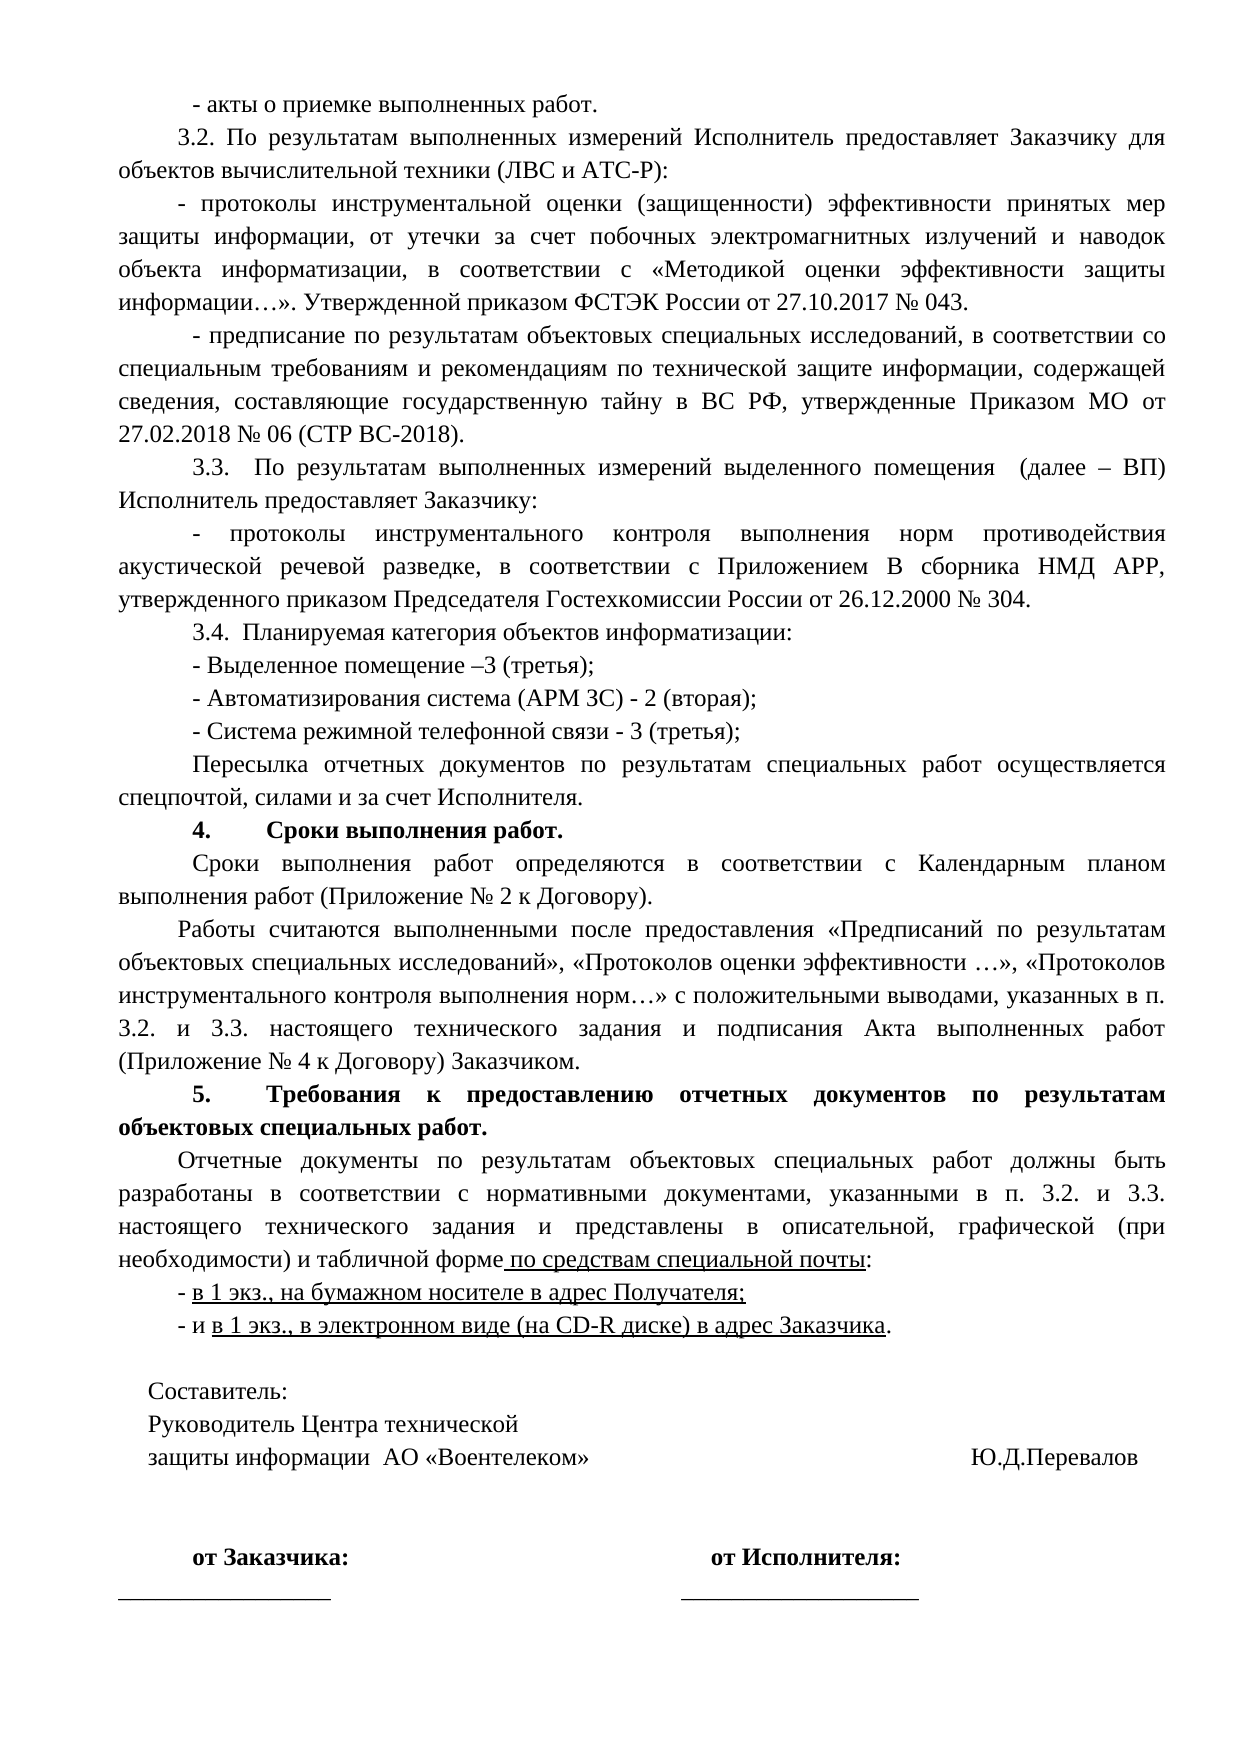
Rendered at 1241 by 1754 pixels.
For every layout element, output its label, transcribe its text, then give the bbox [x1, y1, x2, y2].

text - Выделенное помещение –3 (третья); [118, 650, 1167, 679]
text 3.3. По результатам выполненных измерений выделенного помещения (далее – ВП) Исполнитель предоставляет Заказчику: [118, 452, 1167, 514]
text - протоколы инструментальной оценки (защищенности) эффективности принятых мер защиты информации, от утечки за счет побочных электромагнитных излучений и наводок объекта информатизации, в соответствии с «Методикой оценки эффективности защиты информации…». Утвержденной приказом ФСТЭК России от 27.10.2017 № 043. [118, 188, 1167, 316]
text - протоколы инструментального контроля выполнения норм противодействия акустической речевой разведке, в соответствии с Приложением В сборника НМД АРР, утвержденного приказом Председателя Гостехкомиссии России от 26.12.2000 № 304. [118, 518, 1167, 613]
list - в 1 экз., на бумажном носителе в адрес Получателя; [118, 1277, 1167, 1306]
text - Автоматизирования система (АРМ ЗС) - 2 (вторая); [118, 683, 1167, 712]
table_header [641, 1542, 1196, 1607]
text Пересылка отчетных документов по результатам специальных работ осуществляется спецпочтой, силами и за счет Исполнителя. [118, 749, 1167, 811]
text - и в 1 экз., в электронном виде (на CD-R диске) в адрес Заказчика. [118, 1310, 1167, 1339]
text Сроки выполнения работ определяются в соответствии с Календарным планом выполнения работ (Приложение № 2 к Договору). [118, 848, 1167, 910]
list Составитель: [118, 1376, 1167, 1405]
text - акты о приемке выполненных работ. [118, 89, 1167, 117]
text - Система режимной телефонной связи - 3 (третья); [118, 716, 1167, 745]
list Руководитель Центра технической [118, 1409, 1167, 1438]
text 3.4. Планируемая категория объектов информатизации: [118, 617, 1167, 646]
list Работы считаются выполненными после предоставления «Предписаний по результатам объектовых специальных исследований», «Протоколов оценки эффективности …», «Протоколов инструментального контроля выполнения норм…» с положительными выводами, указанных в п. 3.2. и 3.3. настоящего технического задания и подписания Акта выполненных работ (Приложение № 4 к Договору) Заказчиком. [118, 914, 1167, 1075]
text 5. Требования к предоставлению отчетных документов по результатам объектовых специальных работ. [118, 1079, 1167, 1141]
text - предписание по результатам объектовых специальных исследований, в соответствии со специальным требованиям и рекомендациям по технической защите информации, содержащей сведения, составляющие государственную тайну в ВС РФ, утвержденные Приказом МО от 27.02.2018 № 06 (СТР ВС-2018). [118, 320, 1167, 448]
list Отчетные документы по результатам объектовых специальных работ должны быть разработаны в соответствии с нормативными документами, указанными в п. 3.2. и 3.3. настоящего технического задания и представлены в описательной, графической (при необходимости) и табличной форме по средствам специальной почты: [118, 1145, 1167, 1273]
list защиты информации АО «Воентелеком» Ю.Д.Перевалов [118, 1442, 1167, 1471]
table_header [107, 1542, 641, 1607]
text 3.2. По результатам выполненных измерений Исполнитель предоставляет Заказчику для объектов вычислительной техники (ЛВС и АТС-Р): [118, 122, 1167, 183]
text 4. Сроки выполнения работ. [118, 815, 1167, 844]
